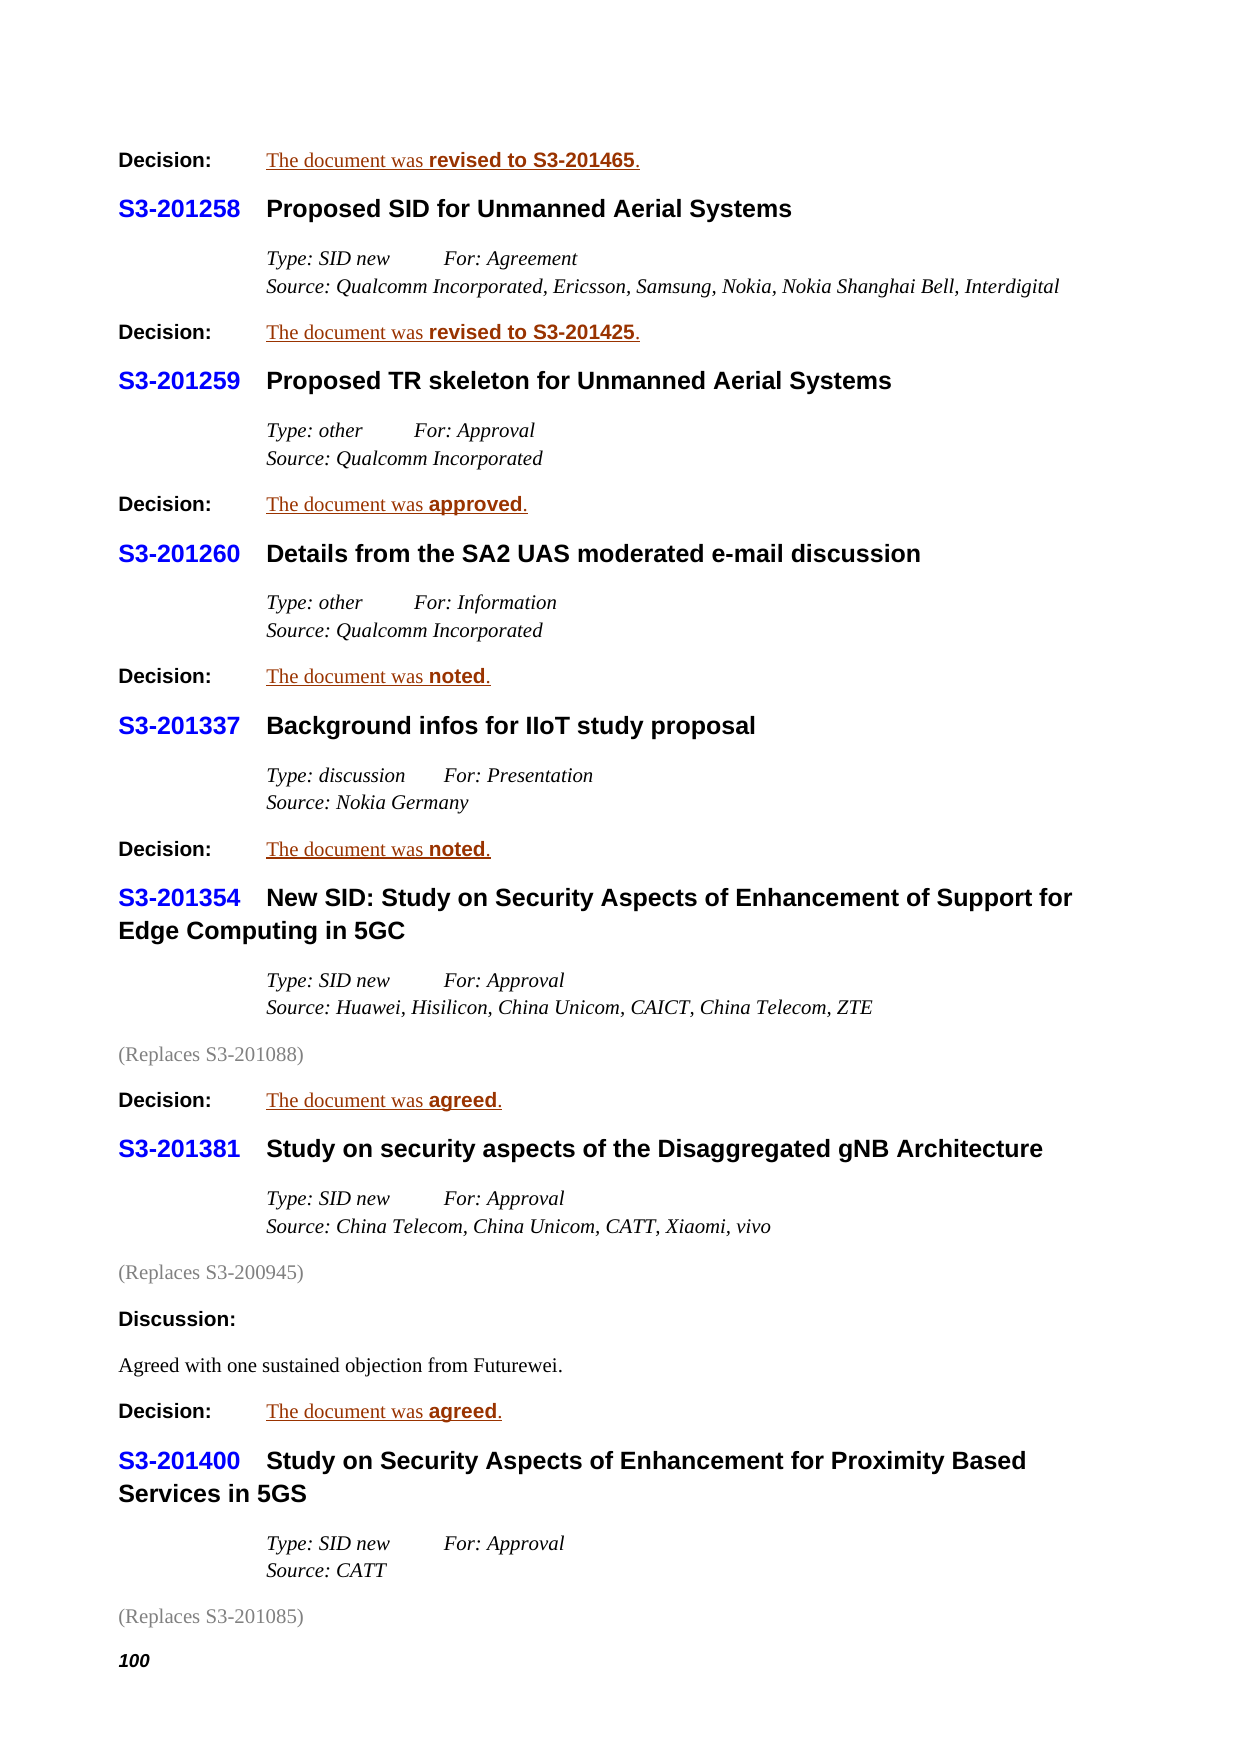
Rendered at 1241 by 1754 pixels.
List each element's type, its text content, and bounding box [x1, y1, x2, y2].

text Decision: The document was approved. [118, 492, 1122, 516]
text S3-201259 Proposed TR skeleton for Unmanned Aerial Systems [118, 366, 1122, 395]
text Type: other For: Approval Source: Qualcomm Incorporated [118, 418, 1122, 470]
text S3-201260 Details from the SA2 UAS moderated e-mail discussion [118, 538, 1122, 567]
text S3-201354 New SID: Study on Security Aspects of Enhancement of Support for Edge Computing in 5GC [118, 883, 1122, 945]
text Decision: The document was noted. [118, 836, 1122, 861]
text Decision: The document was agreed. [118, 1088, 1122, 1112]
text S3-201258 Proposed SID for Unmanned Aerial Systems [118, 194, 1122, 223]
text Discussion: [118, 1307, 1122, 1331]
text Agreed with one sustained objection from Futurewei. [118, 1353, 1122, 1377]
text (Replaces S3-201085) [118, 1604, 1122, 1628]
text Type: discussion For: Presentation Source: Nokia Germany [118, 762, 1122, 814]
text Decision: The document was agreed. [118, 1399, 1122, 1423]
text Type: SID new For: Approval Source: CATT [118, 1530, 1122, 1582]
text S3-201400 Study on Security Aspects of Enhancement for Proximity Based Services in 5GS [118, 1446, 1122, 1507]
text Type: SID new For: Approval Source: China Telecom, China Unicom, CATT, Xiaomi, vivo [118, 1186, 1122, 1238]
text (Replaces S3-200945) [118, 1260, 1122, 1284]
text S3-201337 Background infos for IIoT study proposal [118, 711, 1122, 739]
text Decision: The document was revised to S3-201425. [118, 320, 1122, 344]
text Decision: The document was revised to S3-201465. [118, 148, 1122, 172]
text Type: SID new For: Approval Source: Huawei, Hisilicon, China Unicom, CAICT, China Telecom, ZTE [118, 968, 1122, 1019]
text Type: SID new For: Agreement Source: Qualcomm Incorporated, Ericsson, Samsung, Nokia, Nokia Shanghai Bell, Interdigital [118, 246, 1122, 298]
text Type: other For: Information Source: Qualcomm Incorporated [118, 590, 1122, 642]
text (Replaces S3-201088) [118, 1042, 1122, 1066]
text S3-201381 Study on security aspects of the Disaggregated gNB Architecture [118, 1134, 1122, 1163]
text Decision: The document was noted. [118, 664, 1122, 688]
